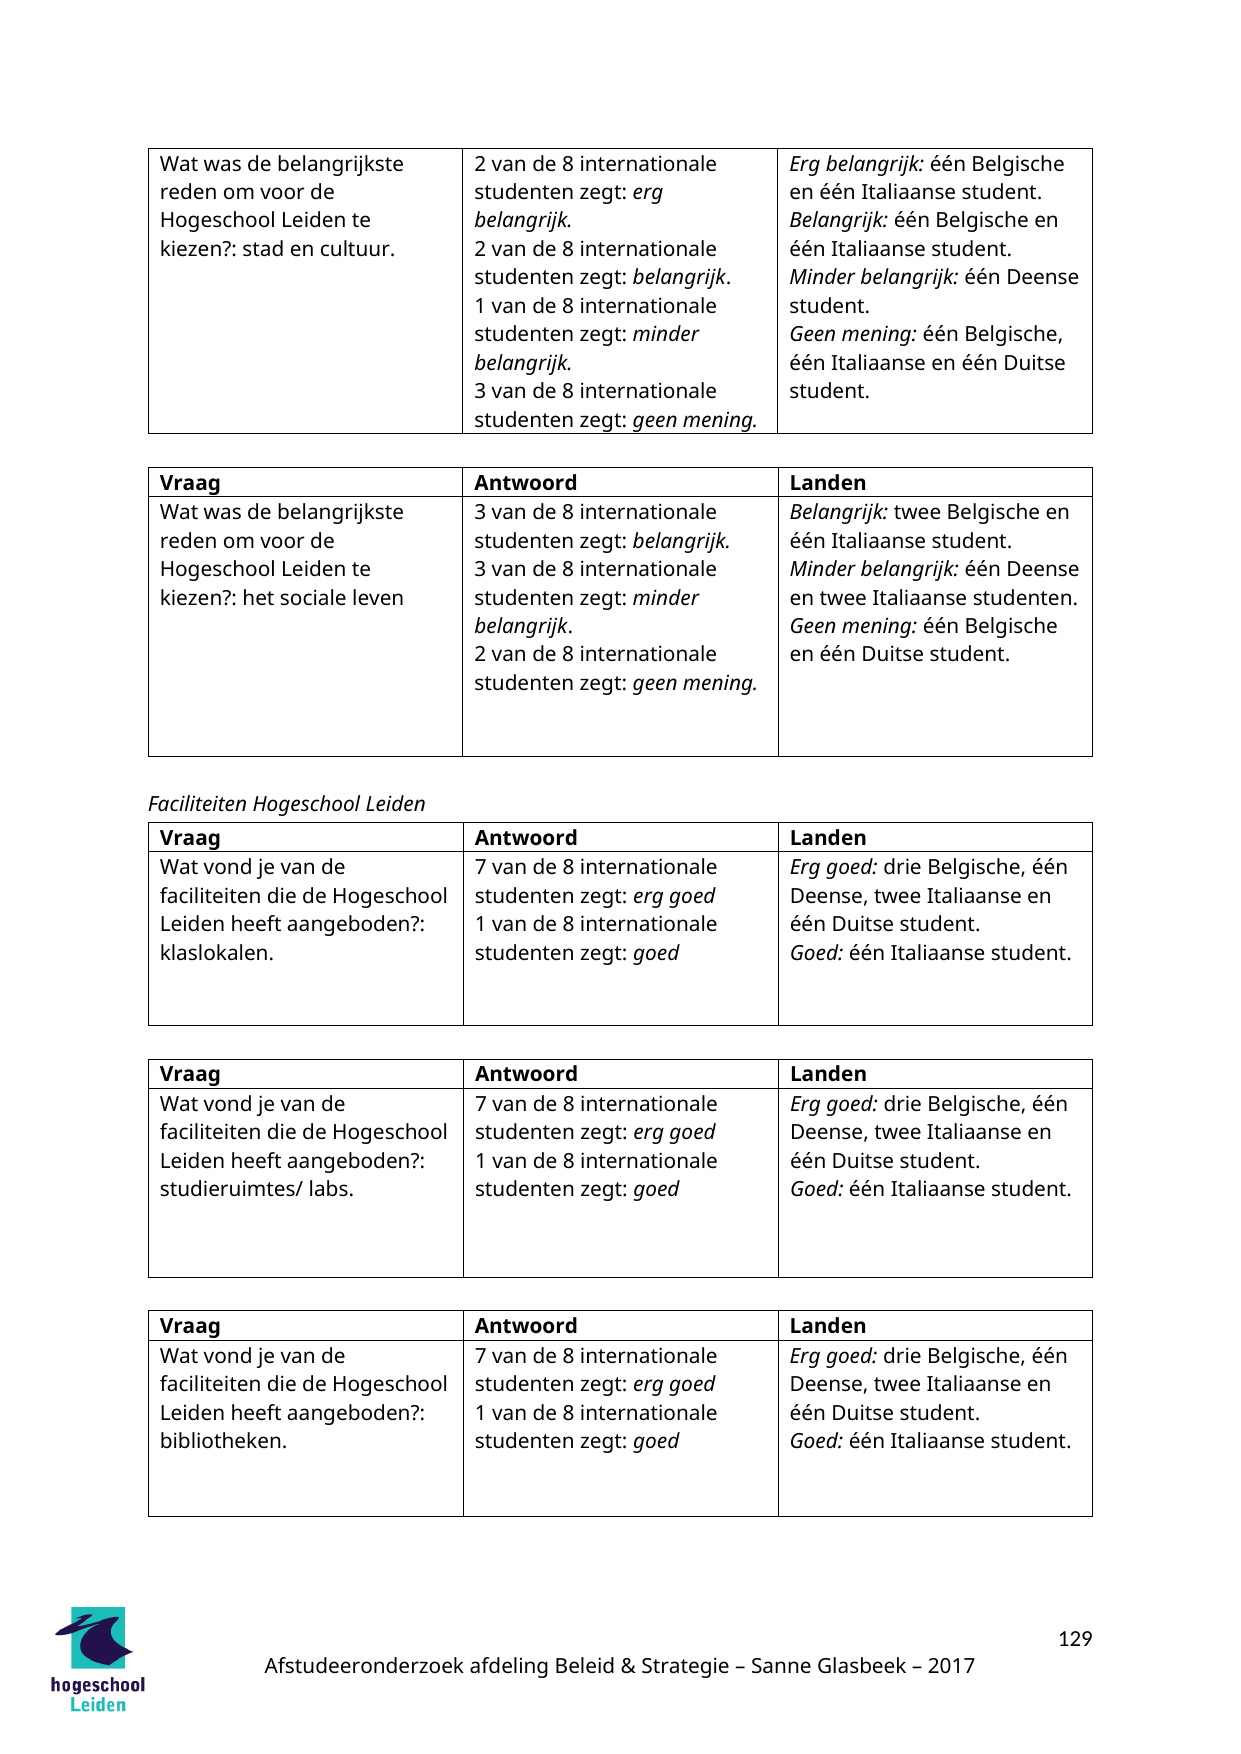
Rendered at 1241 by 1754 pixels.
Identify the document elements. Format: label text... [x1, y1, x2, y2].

table_cell Wat vond je van de faciliteiten die de Hogeschool Leiden heeft aangeboden?: studieruimtes/ labs. [149, 1089, 463, 1277]
table_cell Erg belangrijk: één Belgische en één Italiaanse student. Belangrijk: één Belgische en één Italiaanse student. Minder belangrijk: één Deense student. Geen mening: één Belgische, één Italiaanse en één Duitse student. [778, 149, 1092, 433]
table_header Vraag [149, 1060, 463, 1088]
table_cell Wat was de belangrijkste reden om voor de Hogeschool Leiden te kiezen?: stad en cultuur. [149, 149, 462, 433]
table_cell Wat vond je van de faciliteiten die de Hogeschool Leiden heeft aangeboden?: bibliotheken. [149, 1341, 463, 1516]
table_cell 7 van de 8 internationale studenten zegt: erg goed 1 van de 8 internationale studenten zegt: goed [464, 1341, 778, 1516]
table_header Antwoord [464, 1060, 778, 1088]
table_cell 3 van de 8 internationale studenten zegt: belangrijk. 3 van de 8 internationale studenten zegt: minder belangrijk. 2 van de 8 internationale studenten zegt: geen mening. [463, 497, 778, 756]
table_cell Erg goed: drie Belgische, één Deense, twee Italiaanse en één Duitse student. Goed: één Italiaanse student. [779, 852, 1092, 1025]
table_header Vraag [149, 1311, 463, 1340]
table_cell Erg goed: drie Belgische, één Deense, twee Italiaanse en één Duitse student. Goed: één Italiaanse student. [779, 1341, 1092, 1516]
table_cell Wat was de belangrijkste reden om voor de Hogeschool Leiden te kiezen?: het sociale leven [149, 497, 462, 756]
table_cell Erg goed: drie Belgische, één Deense, twee Italiaanse en één Duitse student. Goed: één Italiaanse student. [779, 1089, 1092, 1277]
table_header Antwoord [463, 468, 778, 496]
table_cell 7 van de 8 internationale studenten zegt: erg goed 1 van de 8 internationale studenten zegt: goed [464, 852, 778, 1025]
table_cell 2 van de 8 internationale studenten zegt: erg belangrijk. 2 van de 8 internationale studenten zegt: belangrijk. 1 van de 8 internationale studenten zegt: minder belangrijk. 3 van de 8 internationale studenten zegt: geen mening. [463, 149, 777, 433]
table_header Antwoord [464, 1311, 778, 1340]
table_header Landen [779, 823, 1092, 851]
table_header Landen [779, 1060, 1092, 1088]
table_cell Wat vond je van de faciliteiten die de Hogeschool Leiden heeft aangeboden?: klaslokalen. [149, 852, 463, 1025]
table_header Antwoord [464, 823, 778, 851]
table_header Landen [779, 468, 1092, 496]
table_cell 7 van de 8 internationale studenten zegt: erg goed 1 van de 8 internationale studenten zegt: goed [464, 1089, 778, 1277]
table_header Vraag [149, 468, 462, 496]
table_header Landen [779, 1311, 1092, 1340]
table_header Vraag [149, 823, 463, 851]
table_cell Belangrijk: twee Belgische en één Italiaanse student. Minder belangrijk: één Deense en twee Italiaanse studenten. Geen mening: één Belgische en één Duitse student. [779, 497, 1092, 756]
text Faciliteiten Hogeschool Leiden [148, 789, 1092, 818]
picture [36, 1592, 160, 1724]
